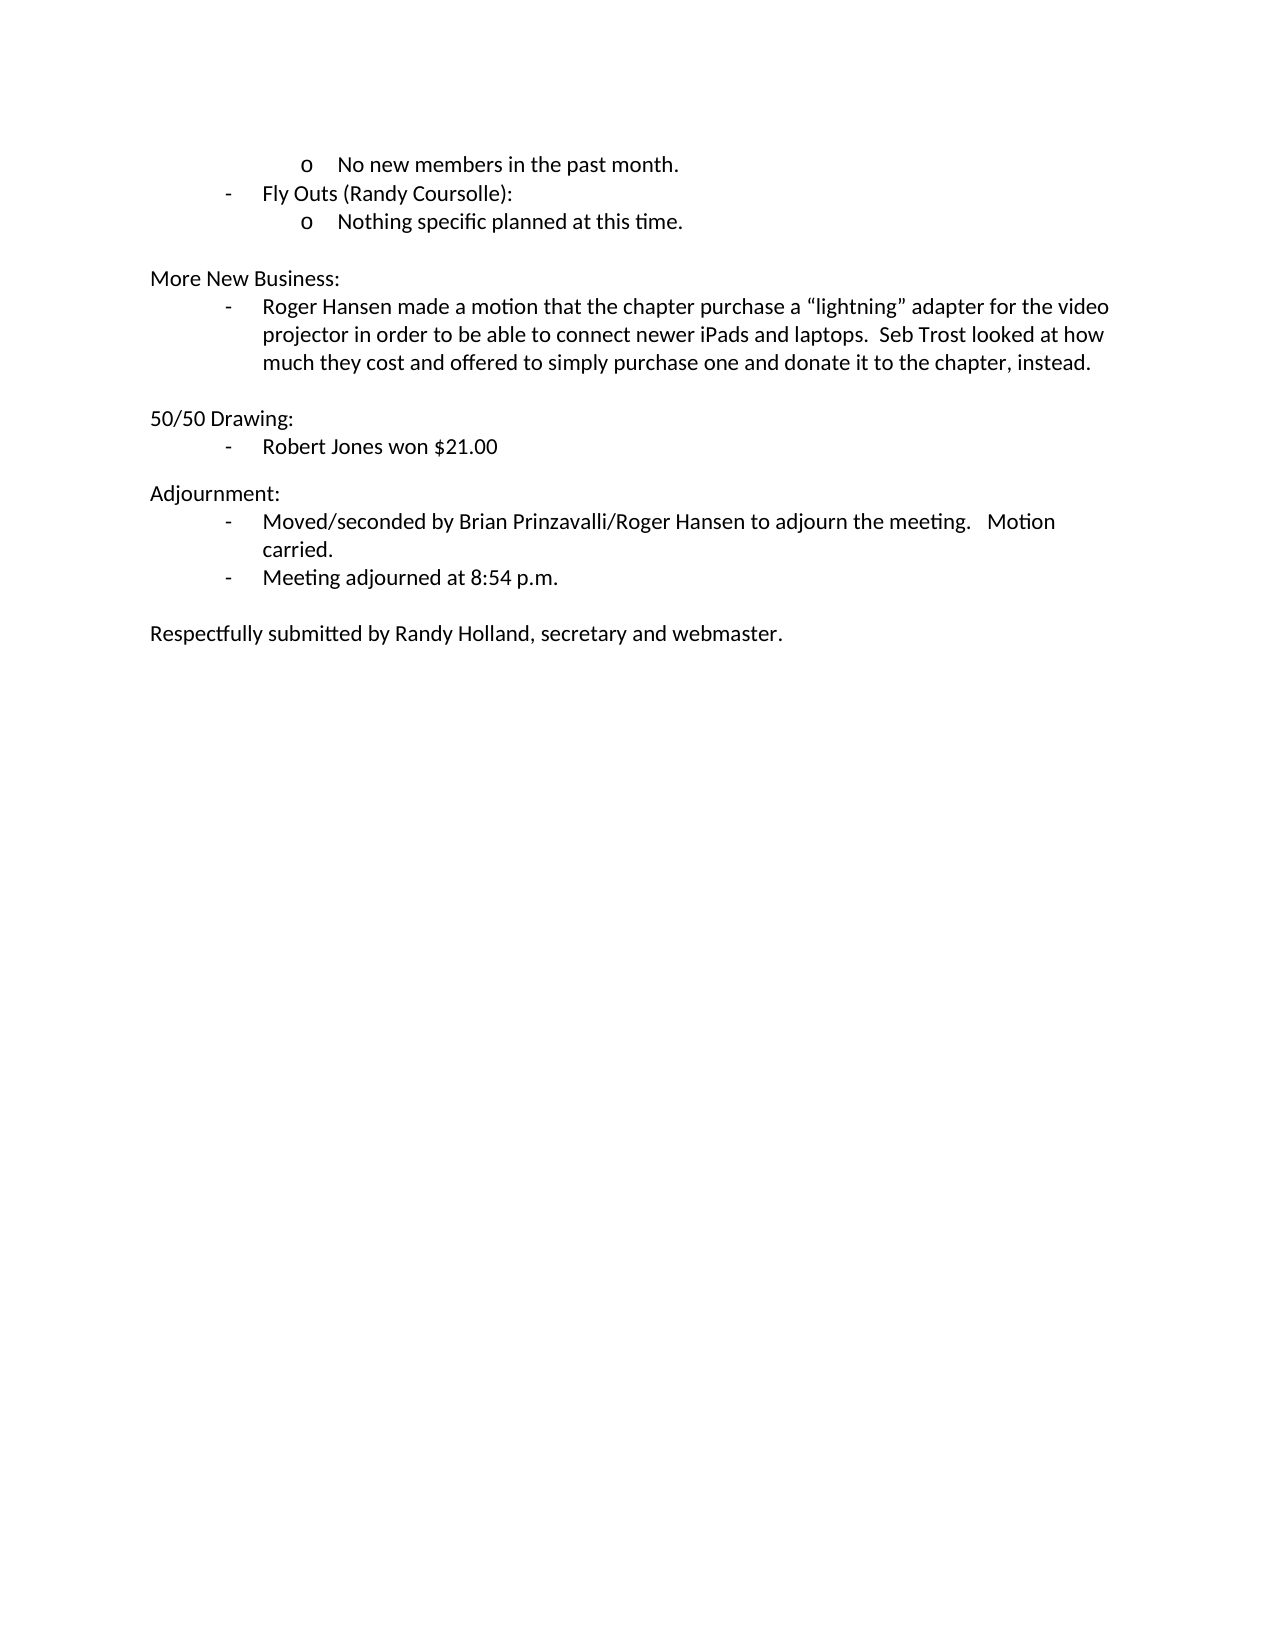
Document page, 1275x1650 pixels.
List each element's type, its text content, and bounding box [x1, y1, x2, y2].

list No new members in the past month. [300, 150, 1125, 179]
list Moved/seconded by Brian Prinzavalli/Roger Hansen to adjourn the meeting. Motion carried. [225, 507, 1125, 563]
text 50/50 Drawing: [150, 404, 1125, 432]
list Fly Outs (Randy Coursolle): [225, 179, 1125, 207]
text More New Business: [150, 264, 1125, 292]
text Respectfully submitted by Randy Holland, secretary and webmaster. [150, 619, 1125, 647]
text Adjournment: [150, 479, 1125, 507]
list Nothing specific planned at this time. [300, 207, 1125, 236]
list Robert Jones won $21.00 [225, 432, 1125, 461]
list Meeting adjourned at 8:54 p.m. [225, 563, 1125, 591]
list Roger Hansen made a motion that the chapter purchase a “lightning” adapter for the video projector in order to be able to connect newer iPads and laptops. Seb Trost looked at how much they cost and offered to simply purchase one and donate it to the chapter, instead. [225, 292, 1125, 376]
